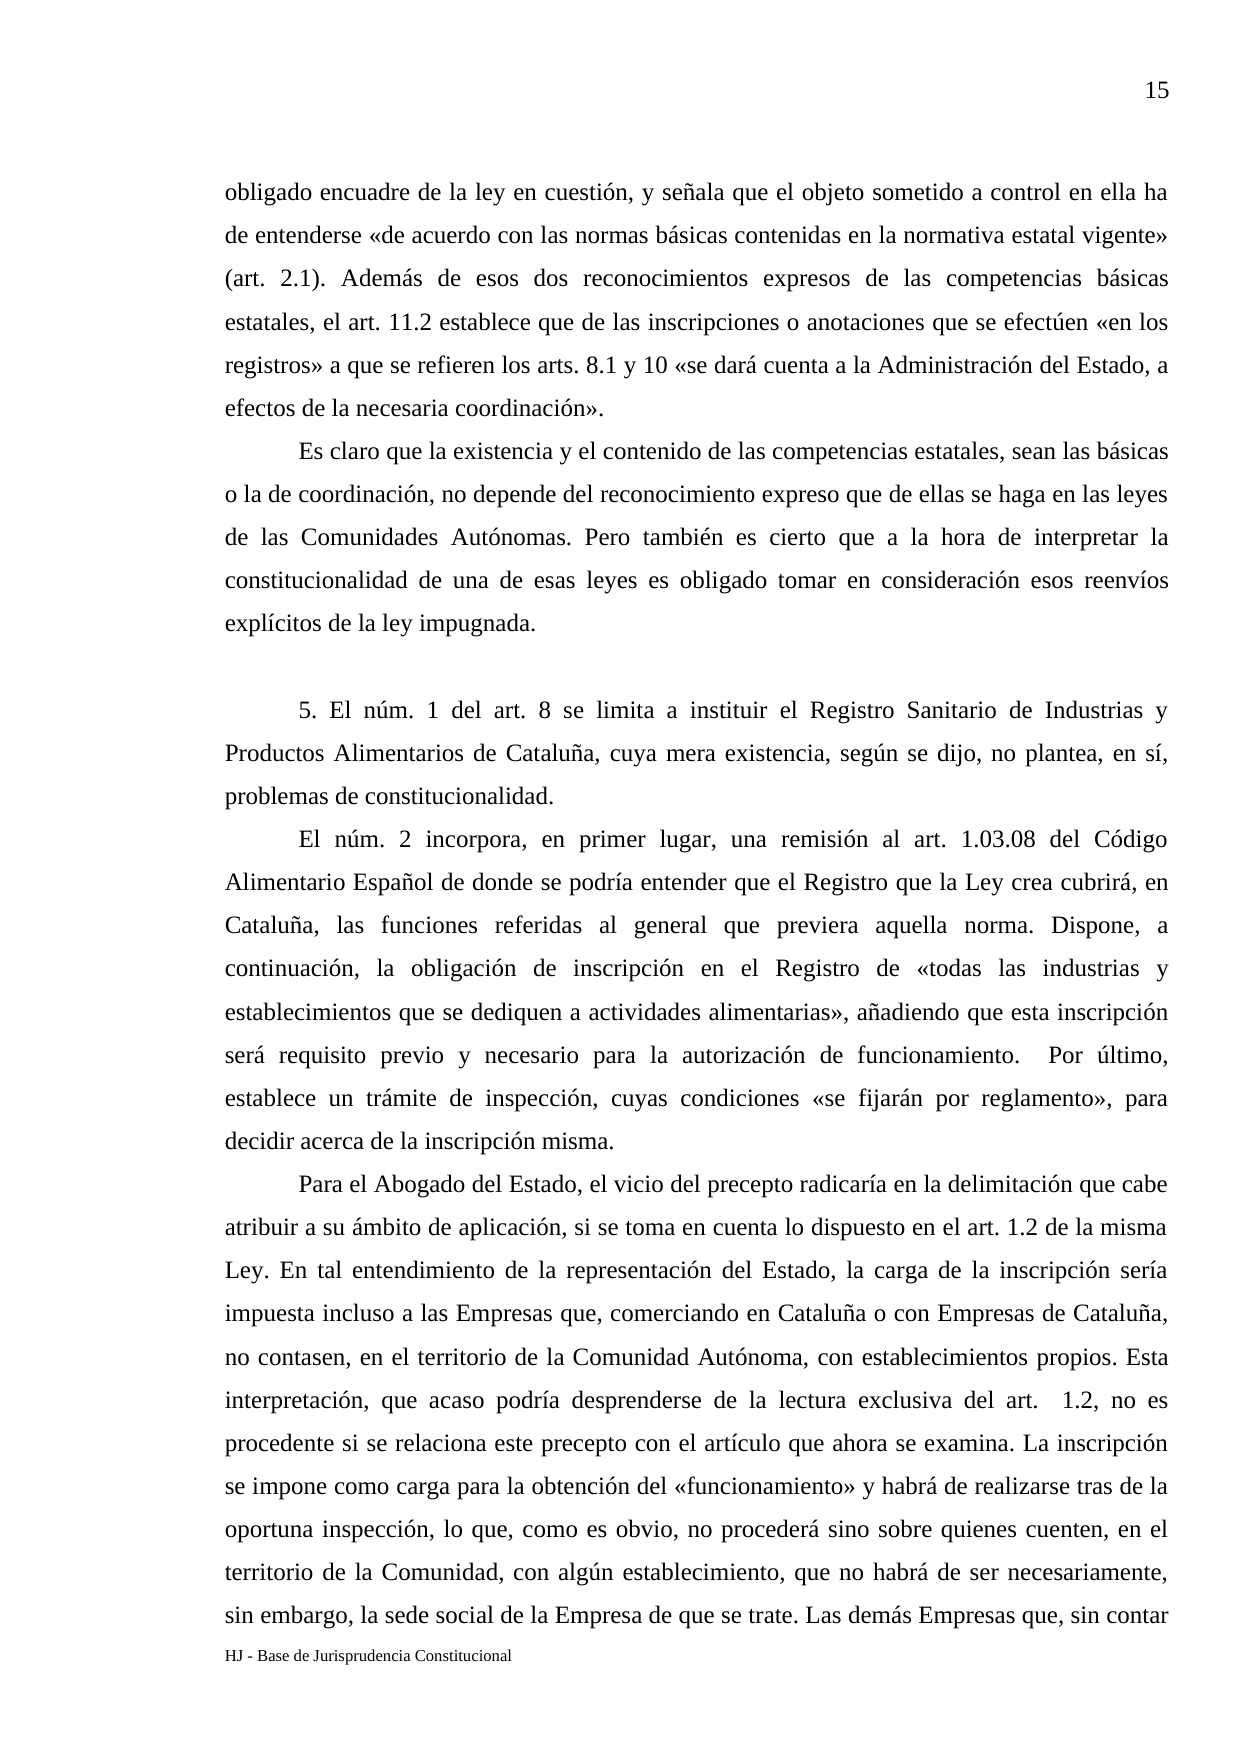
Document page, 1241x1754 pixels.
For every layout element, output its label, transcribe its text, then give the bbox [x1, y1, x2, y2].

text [224, 177, 1169, 422]
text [224, 1169, 1169, 1629]
text 5. El núm. 1 del art. 8 se limita a instituir el Registro Sanitario de Industrias y Productos Alimentarios de Cataluña, cuya mera existencia, según se dijo, no plantea, en sí, problemas de constitucionalidad. [224, 695, 1169, 810]
text Es claro que la existencia y el contenido de las competencias estatales, sean las básicas o la de coordinación, no depende del reconocimiento expreso que de ellas se haga en las leyes de las Comunidades Autónomas. Pero también es cierto que a la hora de interpretar la constitucionalidad de una de esas leyes es obligado tomar en consideración esos reenvíos explícitos de la ley impugnada. [224, 436, 1169, 637]
text El núm. 2 incorpora, en primer lugar, una remisión al art. 1.03.08 del Código Alimentario Español de donde se podría entender que el Registro que la Ley crea cubrirá, en Cataluña, las funciones referidas al general que previera aquella norma. Dispone, a continuación, la obligación de inscripción en el Registro de «todas las industrias y establecimientos que se dediquen a actividades alimentarias», añadiendo que esta inscripción será requisito previo y necesario para la autorización de funcionamiento. Por último, establece un trámite de inspección, cuyas condiciones «se fijarán por reglamento», para decidir acerca de la inscripción misma. [224, 824, 1169, 1155]
